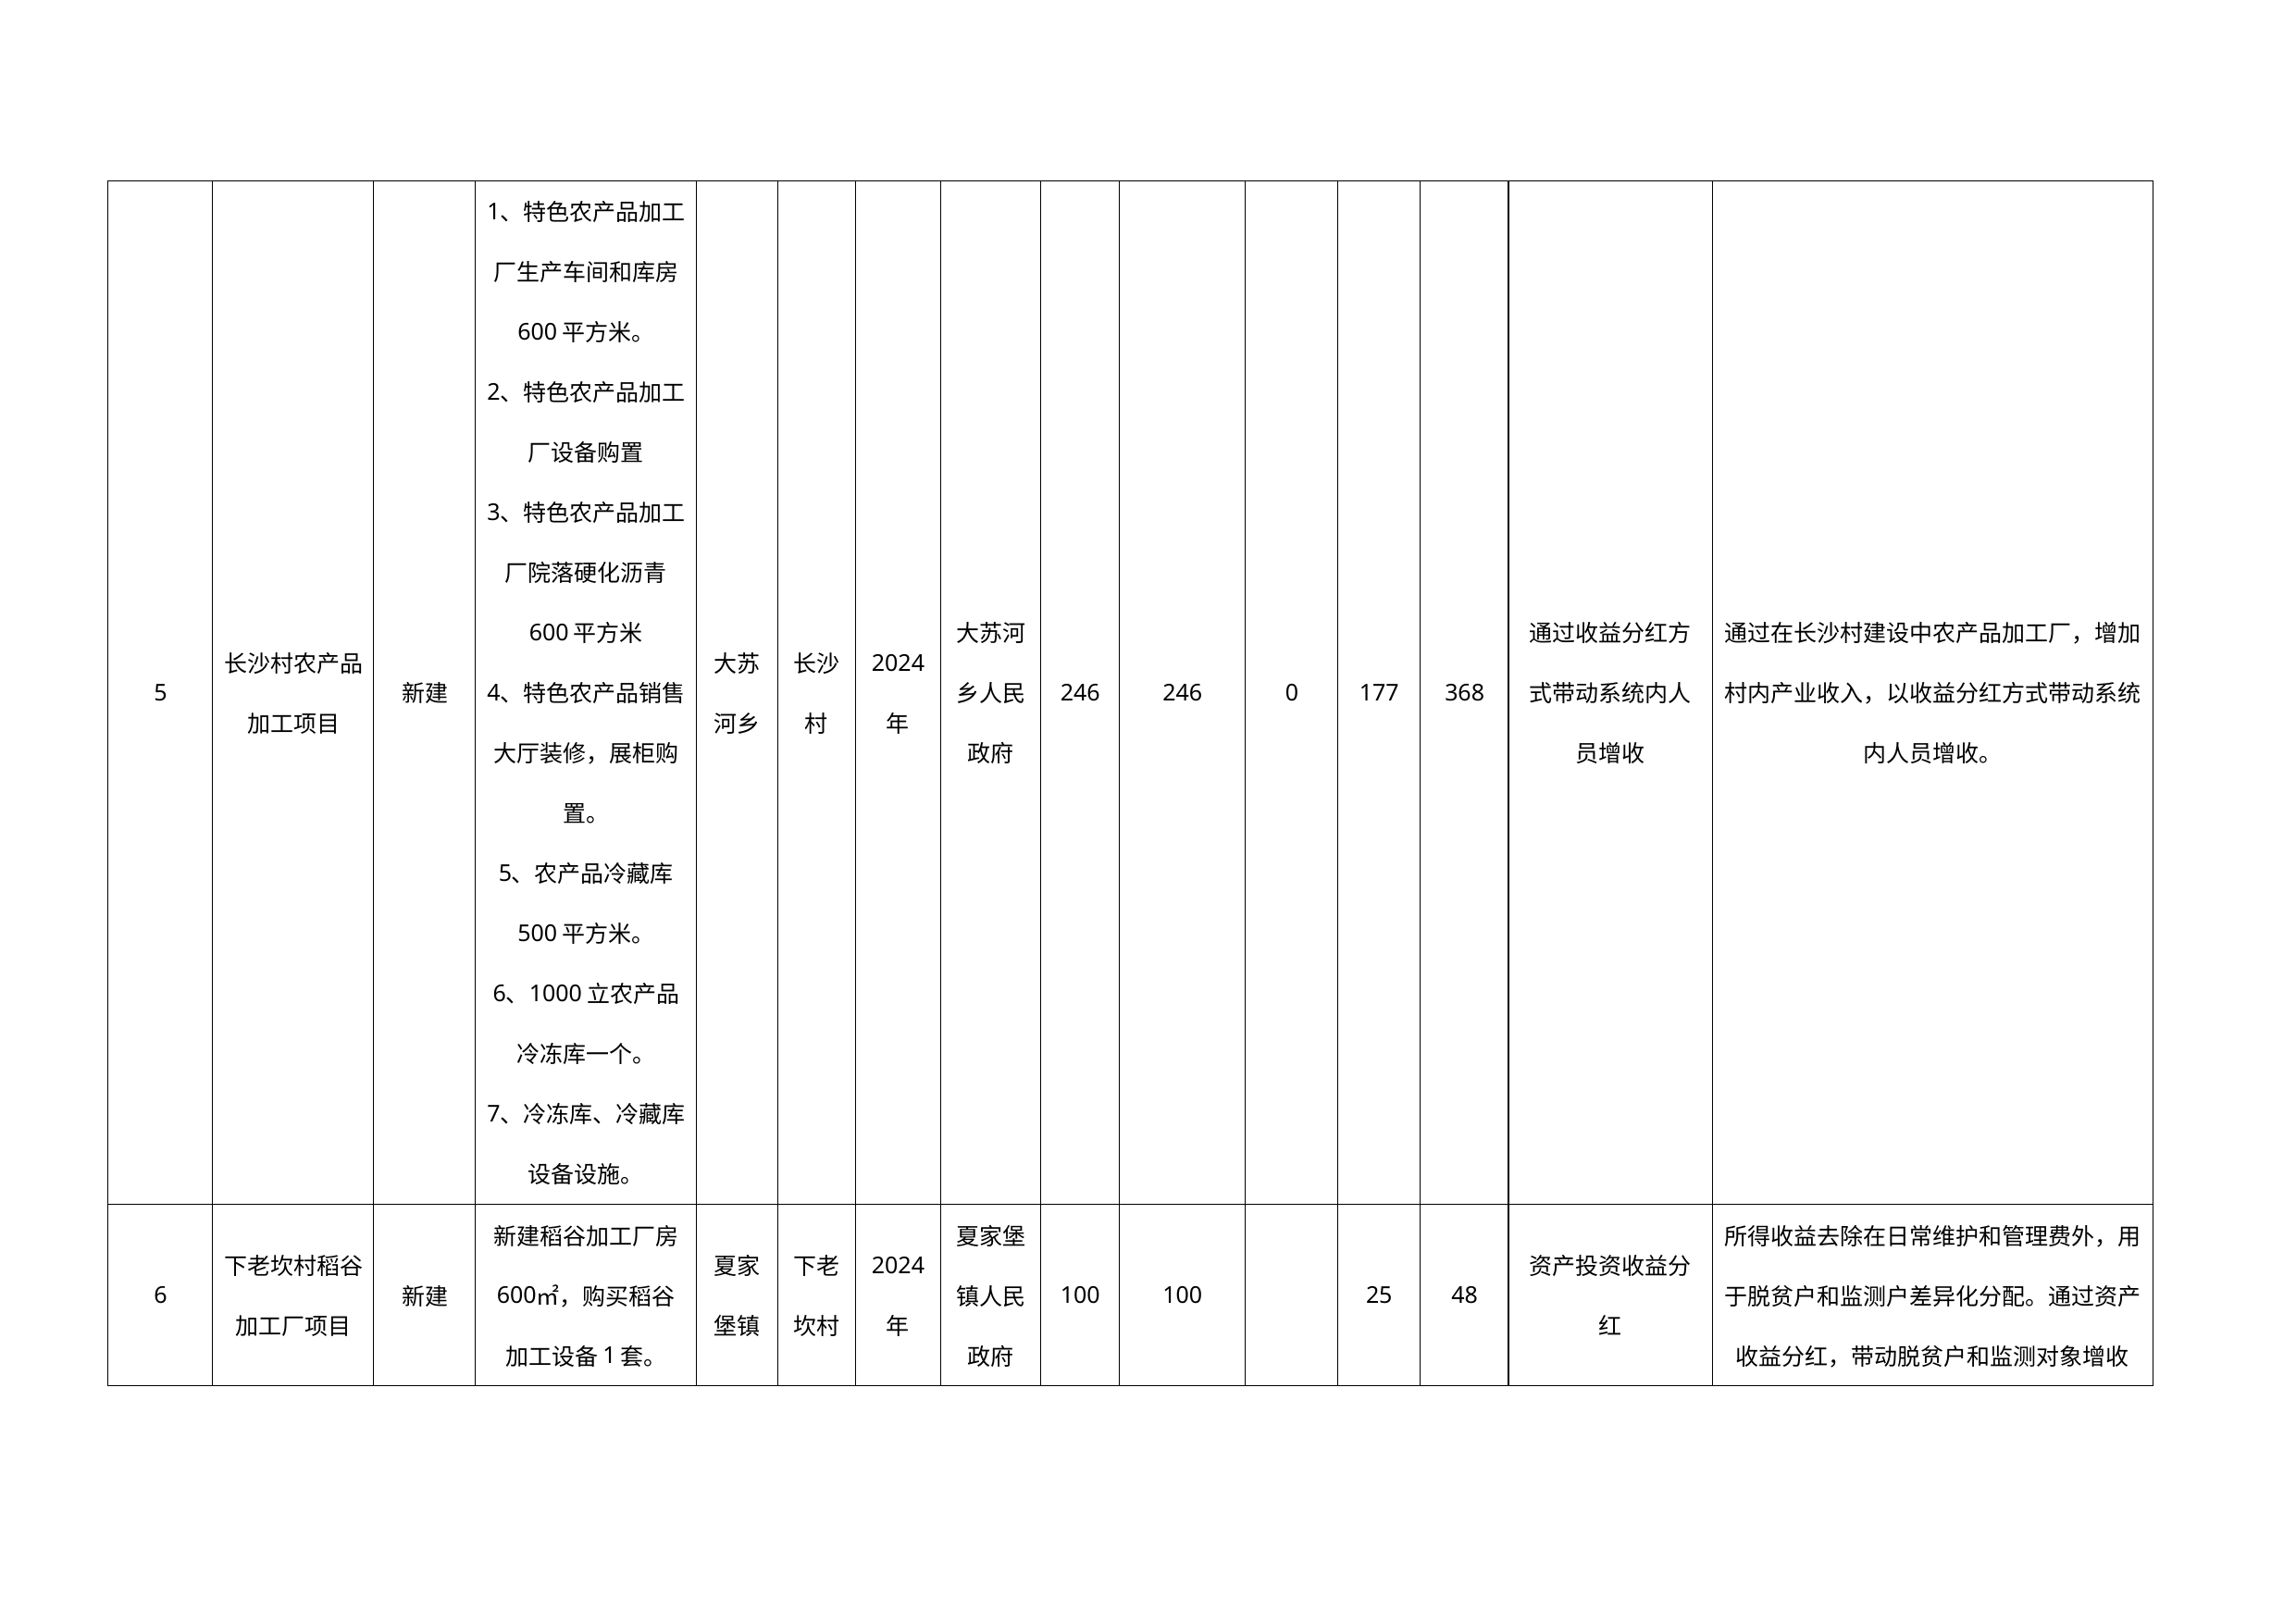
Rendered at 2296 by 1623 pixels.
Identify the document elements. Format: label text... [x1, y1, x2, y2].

table_cell 5 [108, 181, 212, 1204]
table_cell 大苏河乡 [697, 181, 777, 1204]
table_cell 夏家堡镇 [697, 1205, 777, 1385]
table_cell 新建 [374, 181, 475, 1204]
table_cell 368 [1421, 181, 1508, 1204]
table_cell 下老坎村稻谷加工厂项目 [213, 1205, 373, 1385]
table_cell 100 [1041, 1205, 1119, 1385]
table_cell 新建稻谷加工厂房600㎡，购买稻谷加工设备1套。 [476, 1205, 696, 1385]
table_cell 246 [1041, 181, 1119, 1204]
table_cell 长沙村农产品加工项目 [213, 181, 373, 1204]
table_cell 长沙村 [778, 181, 855, 1204]
table_cell 夏家堡镇人民政府 [941, 1205, 1040, 1385]
table_cell [1246, 1205, 1337, 1385]
table_cell 0 [1246, 181, 1337, 1204]
table_cell 246 [1120, 181, 1245, 1204]
table_cell 100 [1120, 1205, 1245, 1385]
table_cell 大苏河乡人民政府 [941, 181, 1040, 1204]
table_cell 下老坎村 [778, 1205, 855, 1385]
table_cell 所得收益去除在日常维护和管理费外，用于脱贫户和监测户差异化分配。通过资产收益分红，带动脱贫户和监测对象增收 [1713, 1205, 2153, 1385]
table_cell 25 [1338, 1205, 1420, 1385]
table_cell 通过在长沙村建设中农产品加工厂，增加村内产业收入，以收益分红方式带动系统内人员增收。 [1713, 181, 2153, 1204]
table_cell 2024年 [856, 1205, 940, 1385]
table_cell 6 [108, 1205, 212, 1385]
table_cell 1、特色农产品加工厂生产车间和库房600平方米。 2、特色农产品加工厂设备购置 3、特色农产品加工厂院落硬化沥青600平方米 4、特色农产品销售大厅装修，展柜购置。 5、农产品冷藏库500平方米。 6、1000立农产品冷冻库一个。 7、冷冻库、冷藏库设备设施。 [476, 181, 696, 1204]
table_cell 新建 [374, 1205, 475, 1385]
table_cell 48 [1421, 1205, 1508, 1385]
table_cell 2024年 [856, 181, 940, 1204]
table_cell 通过收益分红方式带动系统内人员增收 [1509, 181, 1712, 1204]
table_cell 资产投资收益分红 [1509, 1205, 1712, 1385]
table_cell 177 [1338, 181, 1420, 1204]
